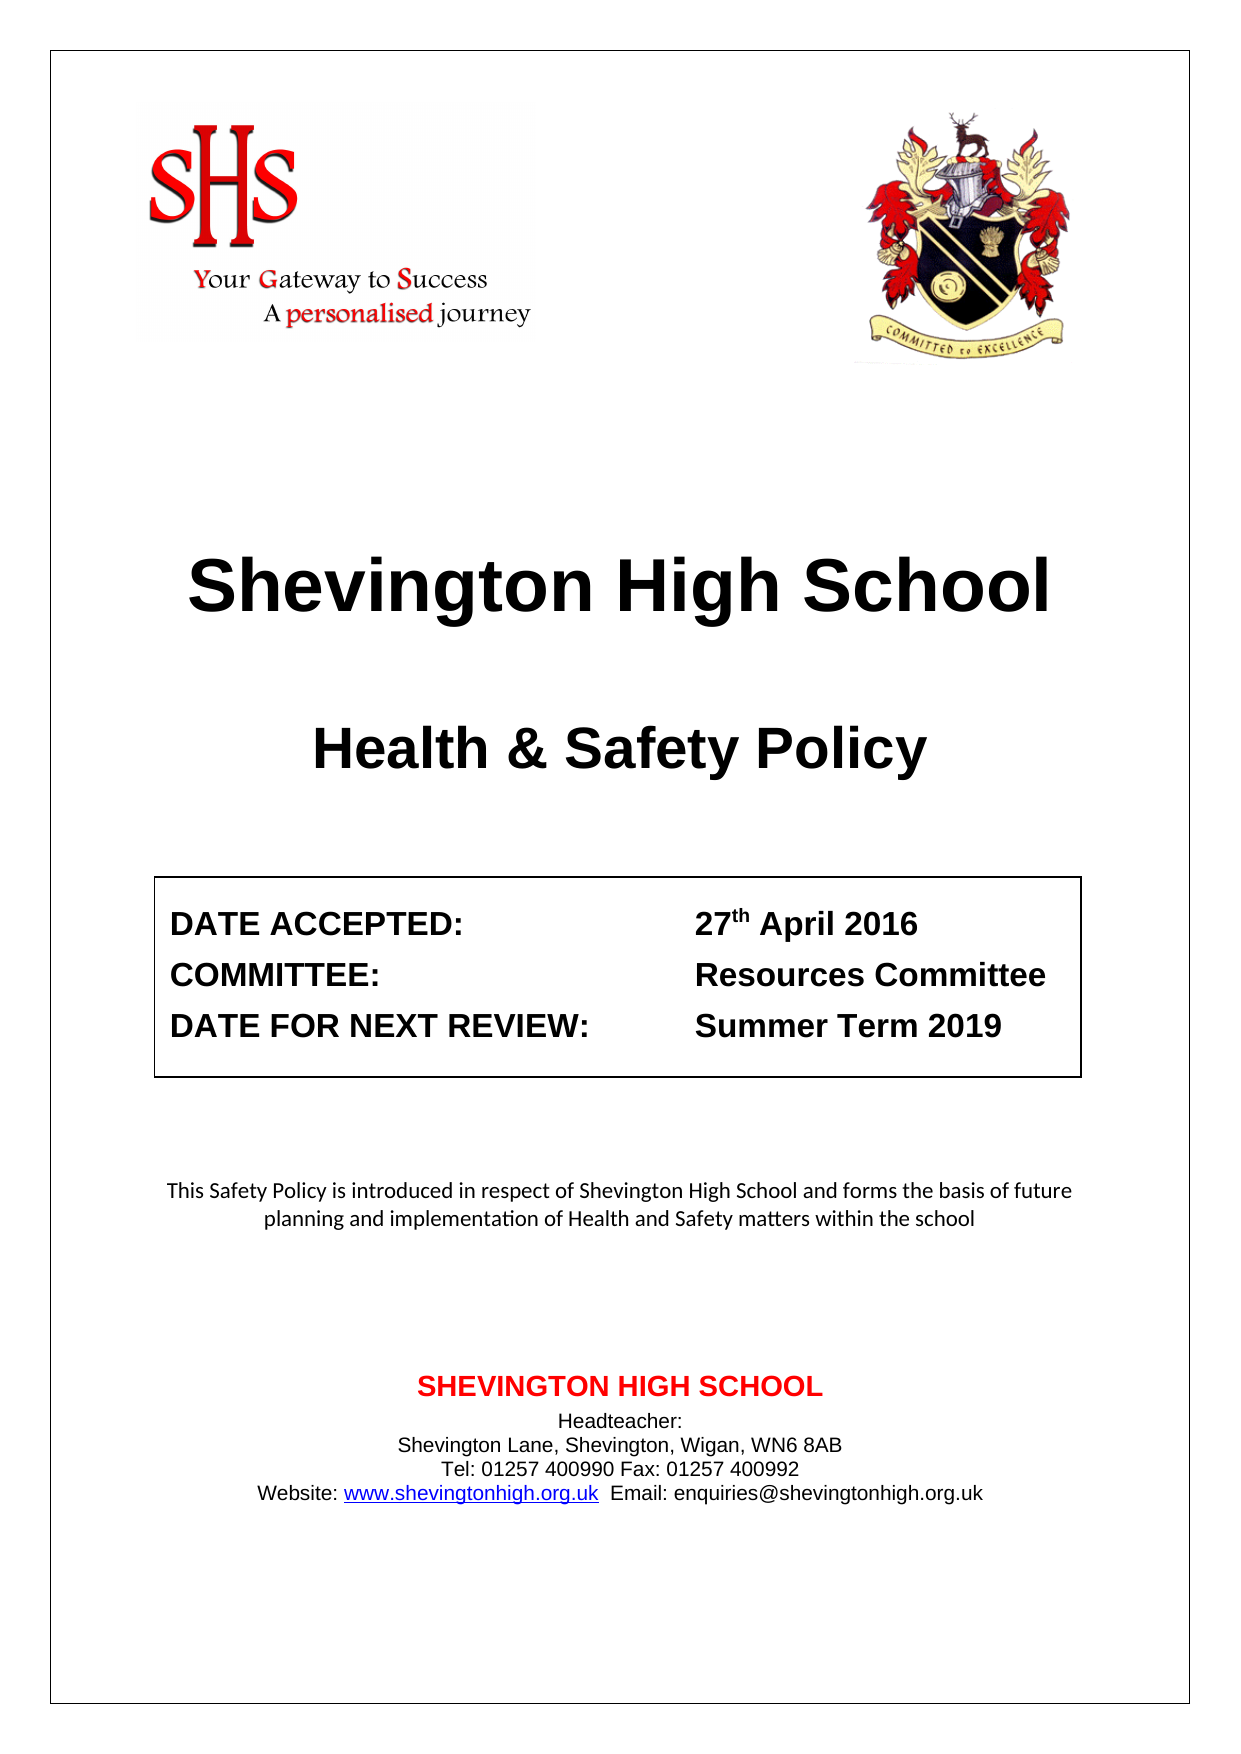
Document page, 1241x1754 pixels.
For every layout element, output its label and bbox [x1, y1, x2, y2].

picture [852, 102, 1084, 365]
